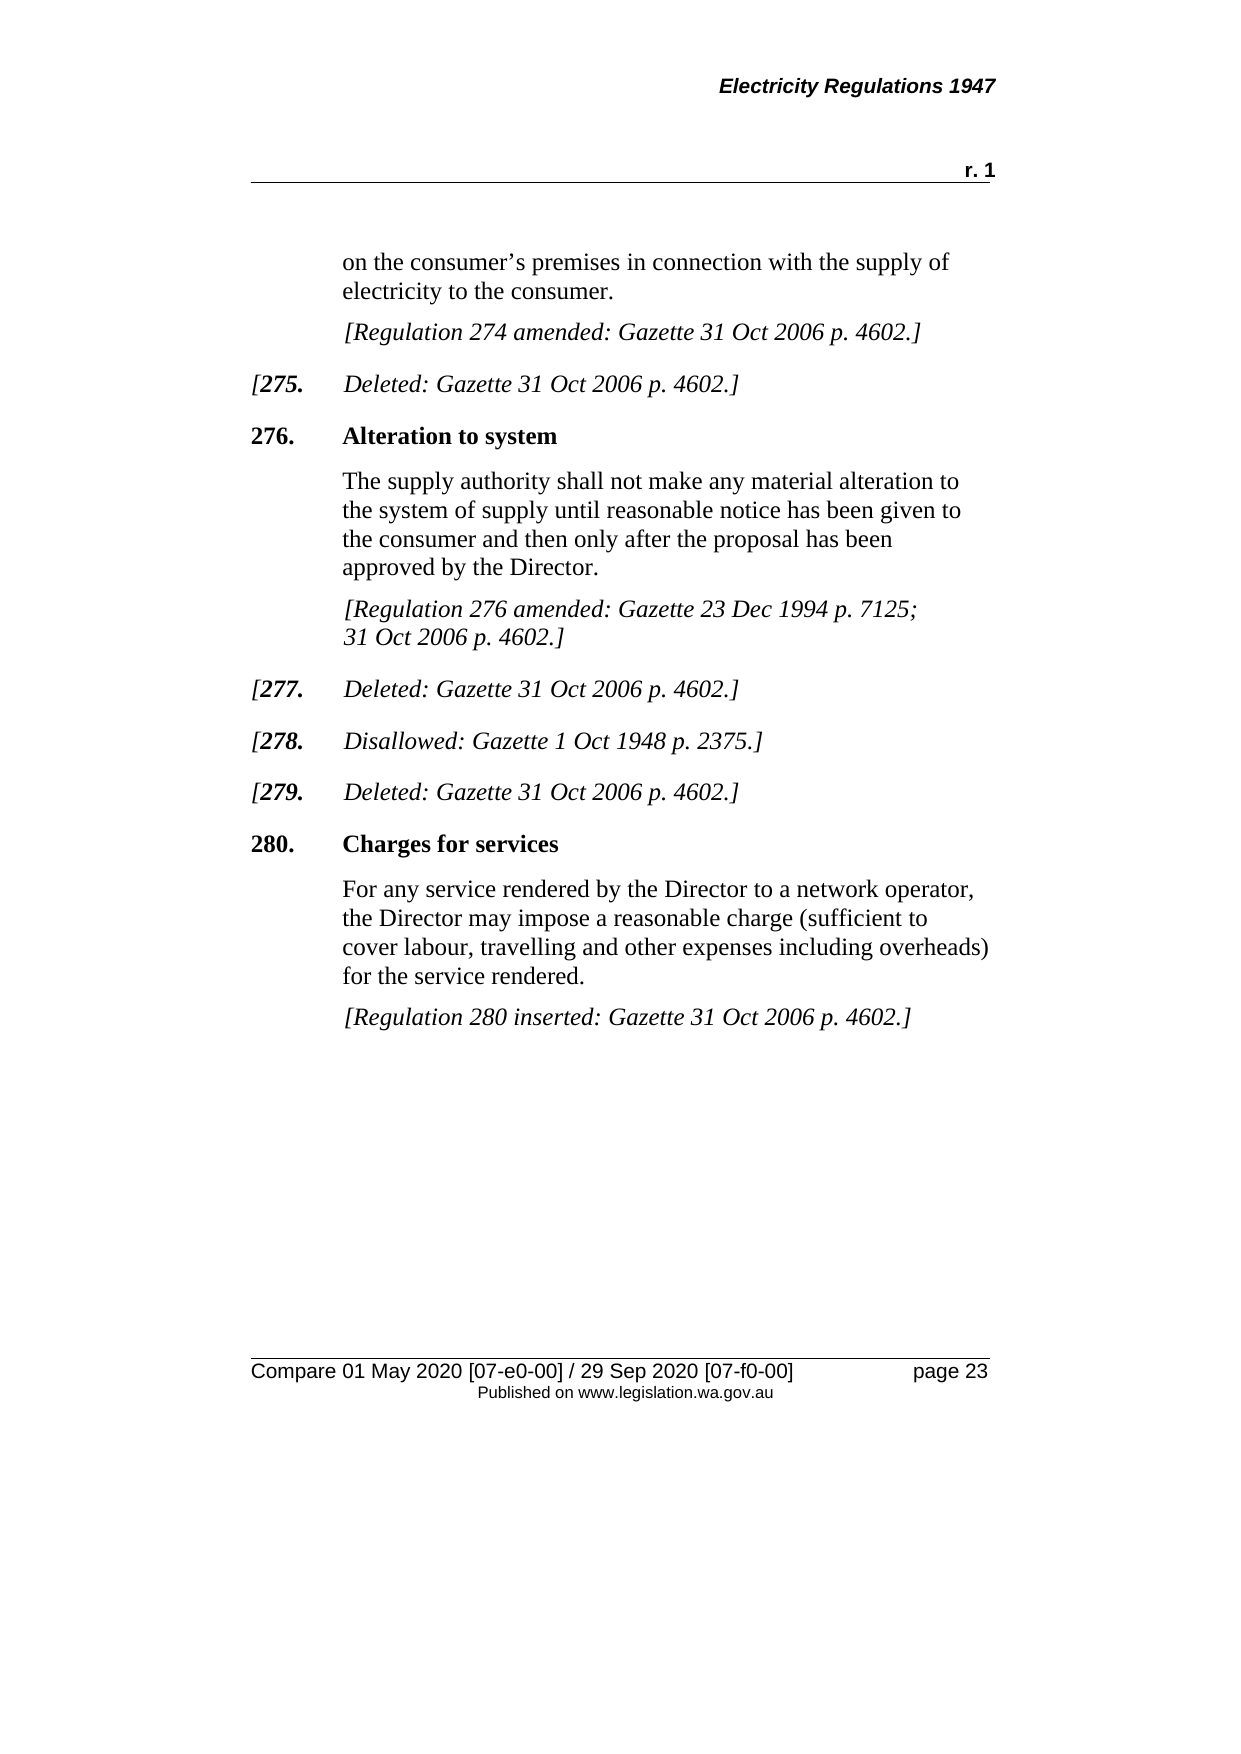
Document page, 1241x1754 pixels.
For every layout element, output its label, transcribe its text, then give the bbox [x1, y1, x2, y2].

text [Regulation 276 amended: Gazette 23 Dec 1994 p. 7125; 31 Oct 2006 p. 4602.] [251, 594, 990, 651]
subtitle 280. Charges for services [251, 829, 990, 858]
text [275. Deleted: Gazette 31 Oct 2006 p. 4602.] [251, 369, 990, 398]
text [Regulation 274 amended: Gazette 31 Oct 2006 p. 4602.] [251, 317, 990, 346]
text [278. Disallowed: Gazette 1 Oct 1948 p. 2375.] [251, 726, 990, 754]
text [279. Deleted: Gazette 31 Oct 2006 p. 4602.] [251, 777, 990, 806]
subtitle 276. Alteration to system [251, 421, 990, 449]
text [251, 247, 990, 305]
text [277. Deleted: Gazette 31 Oct 2006 p. 4602.] [251, 674, 990, 703]
text The supply authority shall not make any material alteration to the system of supply until reasonable notice has been given to the consumer and then only after the proposal has been approved by the Director. [251, 466, 990, 581]
text For any service rendered by the Director to a network operator, the Director may impose a reasonable charge (sufficient to cover labour, travelling and other expenses including overheads) for the service rendered. [251, 874, 990, 989]
text [Regulation 280 inserted: Gazette 31 Oct 2006 p. 4602.] [251, 1002, 990, 1031]
